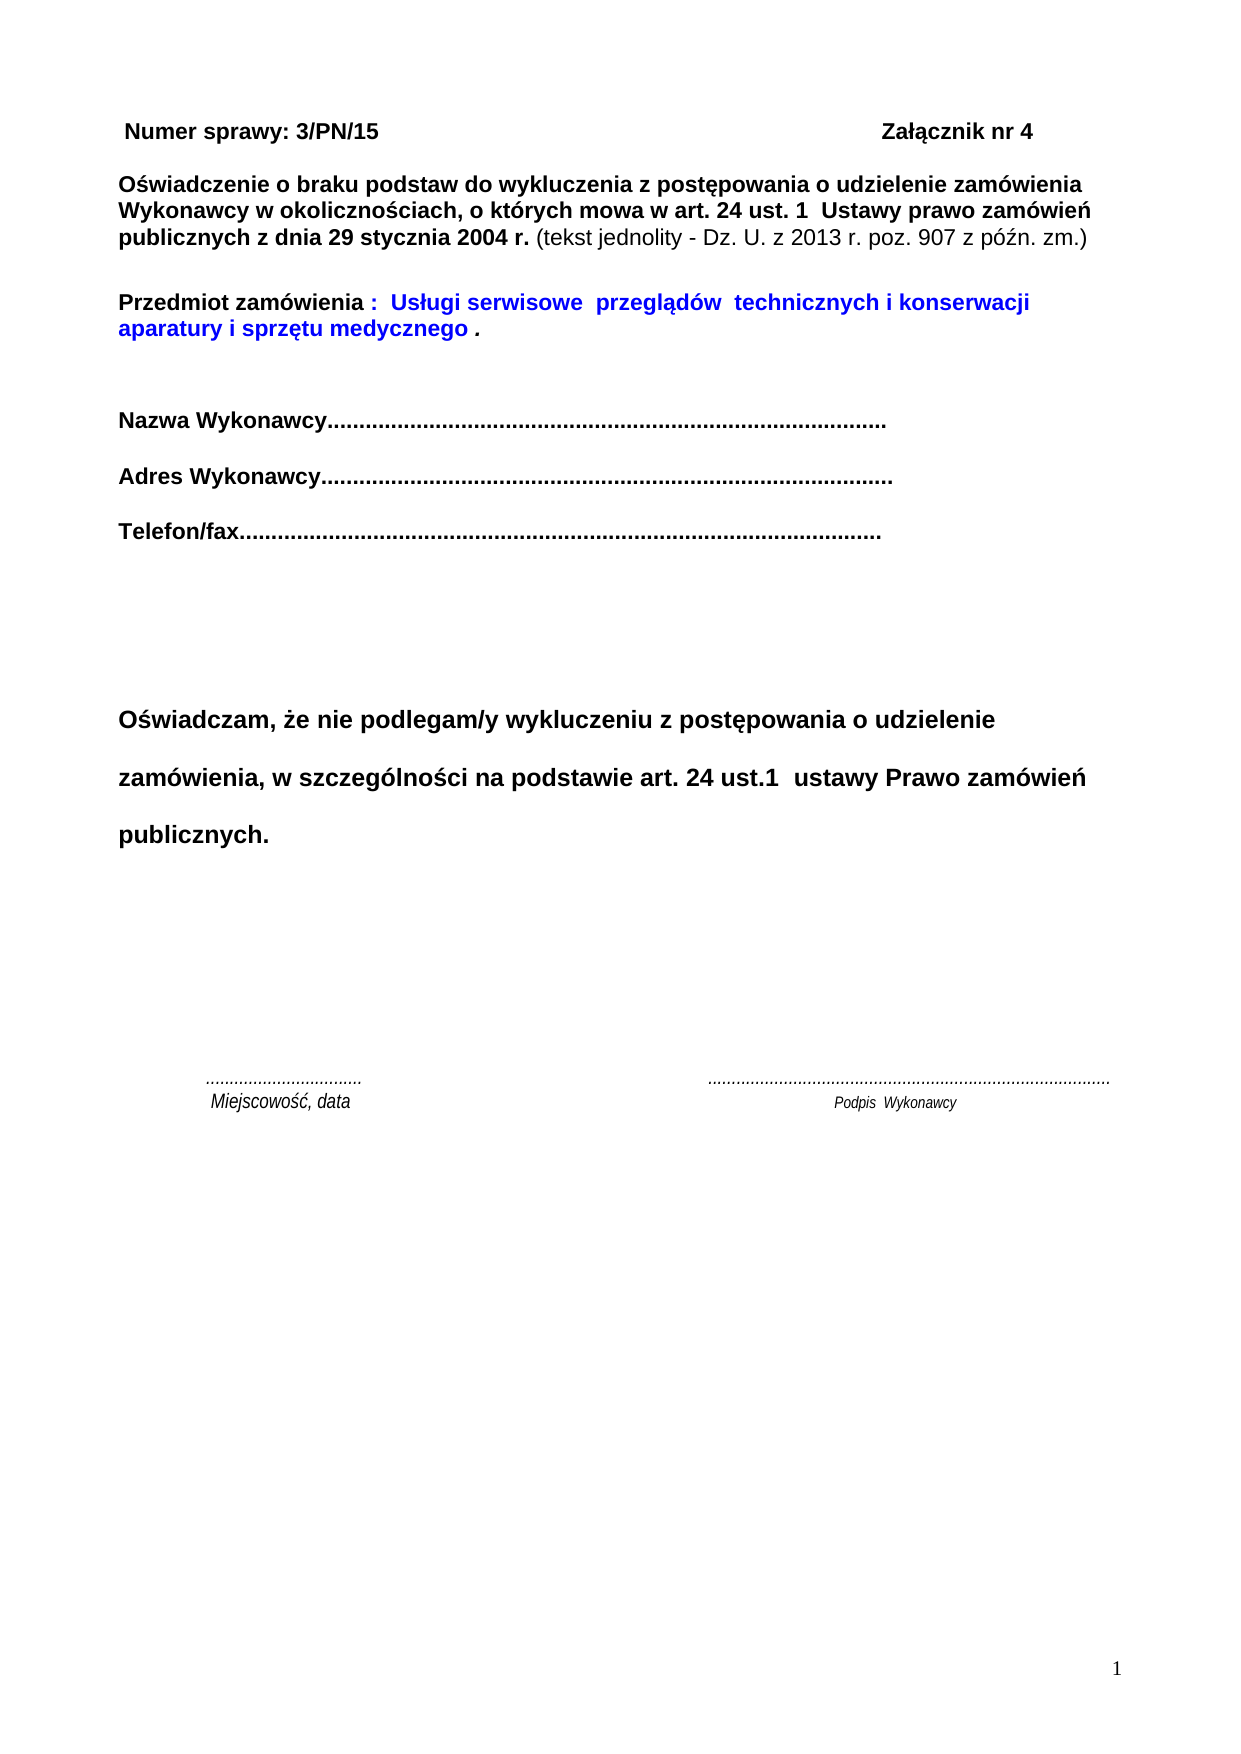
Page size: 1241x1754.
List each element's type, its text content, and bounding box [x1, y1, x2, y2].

text Adres Wykonawcy.......................................................................................... [118, 463, 1122, 489]
text Oświadczam, że nie podlegam/y wykluczeniu z postępowania o udzielenie [118, 706, 1122, 734]
text Telefon/fax..................................................................................................... [118, 518, 1122, 544]
text zamówienia, w szczególności na podstawie art. 24 ust.1 ustawy Prawo zamówień [118, 763, 1122, 792]
text Przedmiot zamówienia : Usługi serwisowe przeglądów technicznych i konserwacji aparatury i sprzętu medycznego . [118, 289, 1122, 341]
text Miejscowość, data Podpis Wykonawcy [118, 1089, 1122, 1113]
subtitle Numer sprawy: 3/PN/15 Załącznik nr 4 [124, 118, 1122, 144]
text ................................. ..................................................................................... [118, 1065, 1122, 1089]
text Nazwa Wykonawcy........................................................................................ [118, 407, 1122, 433]
text Oświadczenie o braku podstaw do wykluczenia z postępowania o udzielenie zamówienia Wykonawcy w okolicznościach, o których mowa w art. 24 ust. 1 Ustawy prawo zamówień publicznych z dnia 29 stycznia 2004 r. (tekst jednolity - Dz. U. z 2013 r. poz. 907 z późn. zm.) [118, 171, 1122, 250]
text publicznych. [118, 821, 1122, 849]
